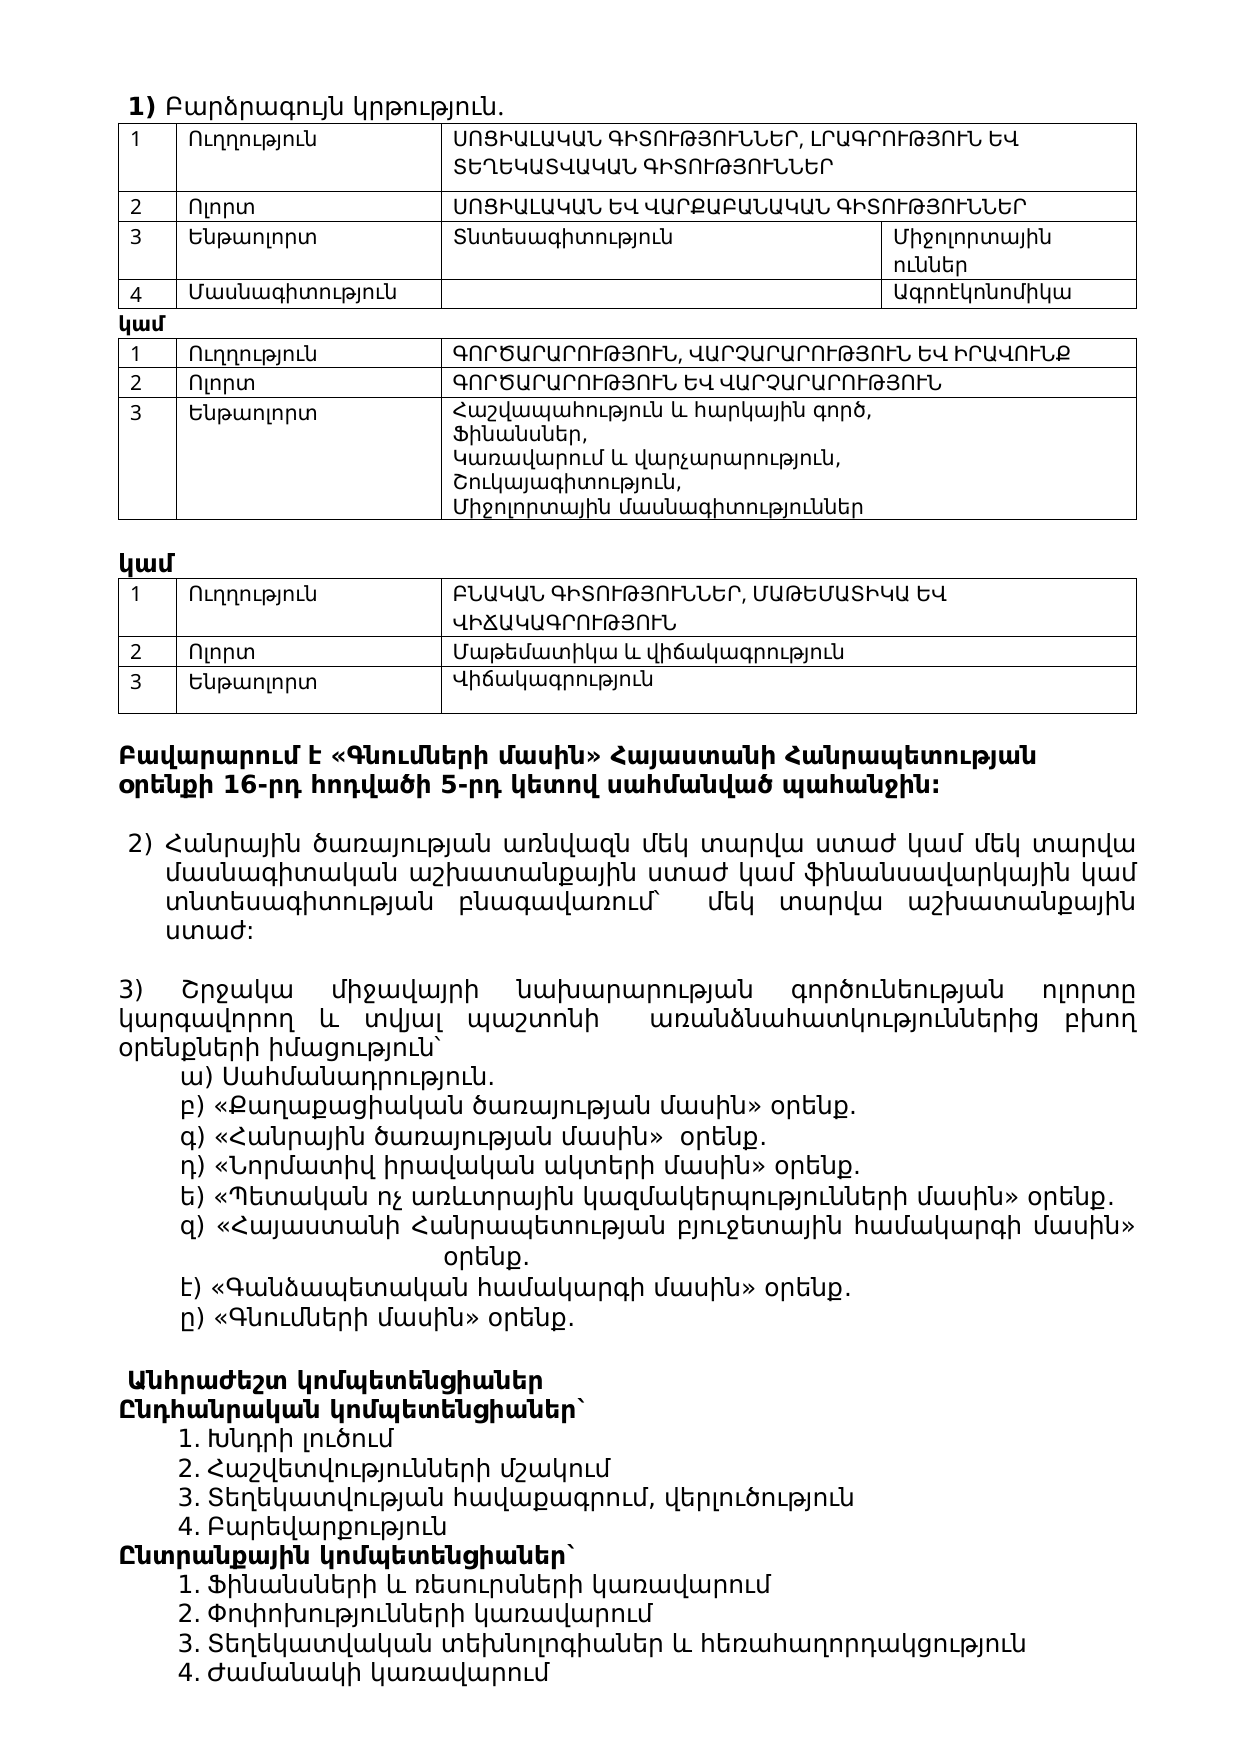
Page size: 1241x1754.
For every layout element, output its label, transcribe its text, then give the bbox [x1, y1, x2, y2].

text է) «Գանձապետական համակարգի մասին» օրենք․ [179, 1271, 1137, 1302]
text ա) Սահմանադրություն. [179, 1062, 1137, 1092]
table_cell Ենթաոլորտ [177, 222, 441, 279]
table_cell 4 [119, 280, 176, 308]
text զ) «Հայաստանի Հանրապետության բյուջետային համակարգի մասին» օրենք․ [179, 1211, 1137, 1271]
list Ֆինանսների և ռեսուրսների կառավարում [177, 1570, 1137, 1599]
text դ) «Նորմատիվ իրավական ակտերի մասին» օրենք. [179, 1151, 1137, 1181]
table_cell Հաշվապահություն և հարկային գործ, Ֆինանսներ, Կառավարում և վարչարարություն, Շուկայագիտություն, Միջոլորտային մասնագիտություններ [442, 398, 1136, 519]
table_header Ուղղություն [177, 339, 441, 367]
list Ժամանակի կառավարում [177, 1658, 1137, 1687]
text գ) «Հանրային ծառայության մասին» օրենք․ [179, 1121, 1137, 1151]
table_cell 3 [119, 222, 176, 279]
table_cell Ոլորտ [177, 192, 441, 221]
text ը) «Գնումների մասին» օրենք․ [179, 1302, 1137, 1333]
text Անհրաժեշտ կոմպետենցիաներ [118, 1366, 1137, 1395]
table_cell 3 [119, 398, 176, 519]
table_cell Միջոլորտային ուններ [882, 222, 1136, 279]
list Հաշվետվությունների մշակում [177, 1454, 1137, 1483]
text կամ [118, 309, 1137, 338]
table_cell Տնտեսագիտություն [442, 222, 881, 279]
list կամ [118, 549, 1137, 578]
text բ) «Քաղաքացիական ծառայության մասին» օրենք. [179, 1092, 1137, 1121]
list Տեղեկատվական տեխնոլոգիաներ և հեռահաղորդակցություն [177, 1629, 1137, 1658]
table_cell 2 [119, 368, 176, 397]
list 3) Շրջակա միջավայրի նախարարության գործունեության ոլորտը կարգավորող և տվյալ պաշտոնի առանձնահատկություններից բխող օրենքների իմացություն՝ [118, 975, 1137, 1062]
table_cell Վիճակագրություն [442, 667, 1136, 712]
text Ընդհանրական կոմպետենցիաներ` [118, 1395, 1137, 1424]
list Բավարարում է «Գնումների մասին» Հայաստանի Հանրապետության օրենքի 16-րդ հոդվածի 5-րդ կետով սահմանված պահանջին: [118, 742, 1137, 800]
table_header Ուղղություն [177, 124, 441, 191]
table_header ԳՈՐԾԱՐԱՐՈՒԹՅՈՒՆ, ՎԱՐՉԱՐԱՐՈՒԹՅՈՒՆ ԵՎ ԻՐԱՎՈՒՆՔ [442, 339, 1136, 367]
table_header 1 [119, 579, 176, 636]
table_cell Ոլորտ [177, 368, 441, 397]
text ե) «Պետական ոչ առևտրային կազմակերպությունների մասին» օրենք․ [179, 1181, 1137, 1211]
table_header ԲՆԱԿԱՆ ԳԻՏՈՒԹՅՈՒՆՆԵՐ, ՄԱԹԵՄԱՏԻԿԱ ԵՎ ՎԻՃԱԿԱԳՐՈՒԹՅՈՒՆ [442, 579, 1136, 636]
table_cell 2 [119, 192, 176, 221]
table_cell Մաթեմատիկա և վիճակագրություն [442, 637, 1136, 666]
list Բարեվարքություն [177, 1512, 1137, 1541]
table_header ՍՈՑԻԱԼԱԿԱՆ ԳԻՏՈՒԹՅՈՒՆՆԵՐ, ԼՐԱԳՐՈՒԹՅՈՒՆ ԵՎ ՏԵՂԵԿԱՏՎԱԿԱՆ ԳԻՏՈՒԹՅՈՒՆՆԵՐ [442, 124, 1136, 191]
table_cell ԳՈՐԾԱՐԱՐՈՒԹՅՈՒՆ ԵՎ ՎԱՐՉԱՐԱՐՈՒԹՅՈՒՆ [442, 368, 1136, 397]
table_cell [442, 280, 881, 308]
table_cell 2 [119, 637, 176, 666]
table_header Ուղղություն [177, 579, 441, 636]
table_cell 3 [119, 667, 176, 712]
table_cell Ոլորտ [177, 637, 441, 666]
list Խնդրի լուծում [177, 1424, 1137, 1454]
list Հանրային ծառայության առնվազն մեկ տարվա ստաժ կամ մեկ տարվա մասնագիտական աշխատանքային ստաժ կամ ֆինանսավարկային կամ տնտեսագիտության բնագավառում՝ մեկ տարվա աշխատանքային ստաժ: [127, 829, 1137, 946]
list Տեղեկատվության հավաքագրում, վերլուծություն [177, 1483, 1137, 1512]
table_cell ՍՈՑԻԱԼԱԿԱՆ ԵՎ ՎԱՐՔԱԲԱՆԱԿԱՆ ԳԻՏՈՒԹՅՈՒՆՆԵՐ [442, 192, 1136, 221]
table_cell Ագրոէկոնոմիկա [882, 280, 1136, 308]
list Փոփոխությունների կառավարում [177, 1599, 1137, 1629]
table_cell Ենթաոլորտ [177, 667, 441, 712]
text Ընտրանքային կոմպետենցիաներ` [118, 1541, 1137, 1570]
list Բարձրագույն կրթություն. [127, 89, 1137, 123]
table_header 1 [119, 124, 176, 191]
table_header 1 [119, 339, 176, 367]
table_cell Մասնագիտություն [177, 280, 441, 308]
table_cell Ենթաոլորտ [177, 398, 441, 519]
